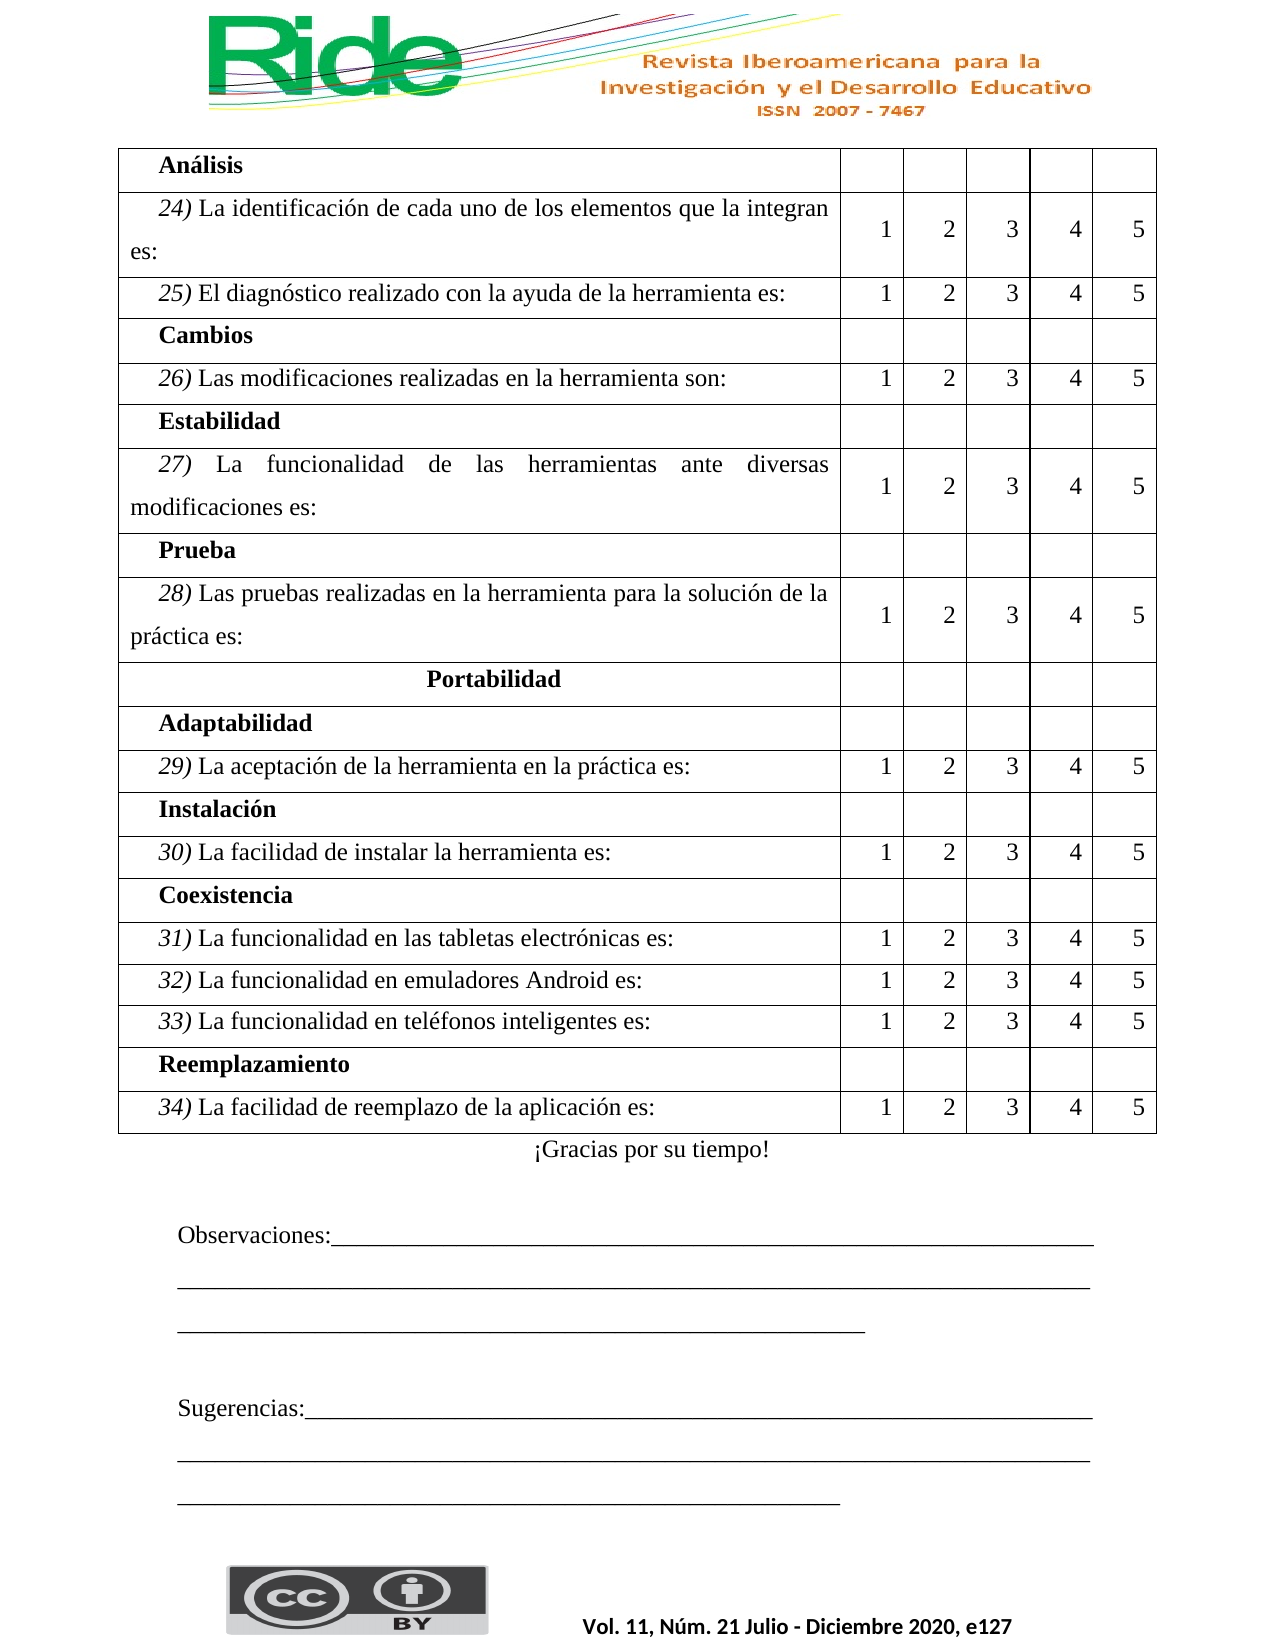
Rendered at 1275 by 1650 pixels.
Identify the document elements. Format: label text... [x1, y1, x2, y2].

table_cell 2 [904, 837, 966, 878]
table_cell 4 [1031, 578, 1092, 662]
table_cell 30) La facilidad de instalar la herramienta es: [119, 837, 840, 878]
table_cell Reemplazamiento [119, 1048, 840, 1091]
table_cell [904, 149, 966, 192]
table_cell 5 [1093, 837, 1156, 878]
table_cell 1 [841, 837, 903, 878]
table_cell 3 [967, 1006, 1029, 1047]
table_cell [967, 793, 1029, 836]
table_cell Instalación [119, 793, 840, 836]
table_cell 3 [967, 965, 1029, 1005]
table_cell [1031, 663, 1092, 706]
table_cell 2 [904, 193, 966, 277]
picture [226, 1565, 489, 1635]
table_cell [841, 534, 903, 577]
table_cell 3 [967, 923, 1029, 964]
table_cell 1 [841, 751, 903, 792]
table_cell [904, 405, 966, 448]
table_cell 5 [1093, 364, 1156, 404]
table_cell 1 [841, 1006, 903, 1047]
table_cell 28) Las pruebas realizadas en la herramienta para la solución de la práctica es: [119, 578, 840, 662]
table_cell [904, 534, 966, 577]
table_cell [904, 793, 966, 836]
table_cell [1093, 663, 1156, 706]
table_cell [967, 1048, 1029, 1091]
table_cell Adaptabilidad [119, 707, 840, 750]
table_cell 3 [967, 193, 1029, 277]
table_cell [1031, 1048, 1092, 1091]
table_cell [967, 534, 1029, 577]
table_cell 1 [841, 1092, 903, 1133]
table_cell 5 [1093, 1006, 1156, 1047]
table_cell [1093, 534, 1156, 577]
table_cell [1093, 319, 1156, 362]
table_cell 4 [1031, 1092, 1092, 1133]
table_cell 1 [841, 449, 903, 533]
table_cell 1 [841, 923, 903, 964]
table_cell 5 [1093, 278, 1156, 318]
text ¡Gracias por su tiempo! [177, 1134, 1098, 1163]
table_cell [967, 319, 1029, 362]
table_cell 4 [1031, 837, 1092, 878]
table_cell 2 [904, 449, 966, 533]
table_cell [1031, 793, 1092, 836]
table_cell [841, 663, 903, 706]
table_cell 5 [1093, 965, 1156, 1005]
table_cell [1093, 793, 1156, 836]
table_cell [1031, 534, 1092, 577]
table_cell [841, 405, 903, 448]
table_cell 1 [841, 965, 903, 1005]
table_cell 33) La funcionalidad en teléfonos inteligentes es: [119, 1006, 840, 1047]
table_cell [967, 707, 1029, 750]
table_cell 1 [841, 193, 903, 277]
table_cell 27) La funcionalidad de las herramientas ante diversas modificaciones es: [119, 449, 840, 533]
table_cell 4 [1031, 449, 1092, 533]
table_cell 25) El diagnóstico realizado con la ayuda de la herramienta es: [119, 278, 840, 318]
table_cell [1093, 149, 1156, 192]
table_cell 3 [967, 1092, 1029, 1133]
table_cell [1031, 405, 1092, 448]
table_cell 2 [904, 1092, 966, 1133]
table_cell [904, 1048, 966, 1091]
table_cell 5 [1093, 751, 1156, 792]
table_cell Prueba [119, 534, 840, 577]
table_cell [967, 149, 1029, 192]
table_cell Coexistencia [119, 879, 840, 922]
table_cell [904, 319, 966, 362]
table_cell 3 [967, 751, 1029, 792]
table_cell [1031, 149, 1092, 192]
table_cell 3 [967, 278, 1029, 318]
table_cell [841, 149, 903, 192]
table_cell 4 [1031, 1006, 1092, 1047]
table_cell 4 [1031, 278, 1092, 318]
text Sugerencias:_____________________________________________________________________________________________________________________________________________________________________________________________ [177, 1393, 1098, 1508]
table_cell [1031, 879, 1092, 922]
table_cell 2 [904, 1006, 966, 1047]
table_cell [1093, 405, 1156, 448]
table_cell 4 [1031, 923, 1092, 964]
table_cell 1 [841, 278, 903, 318]
table_cell 2 [904, 364, 966, 404]
table_cell 4 [1031, 751, 1092, 792]
table_cell 2 [904, 923, 966, 964]
table_cell 1 [841, 578, 903, 662]
table_cell Análisis [119, 149, 840, 192]
table_cell [967, 879, 1029, 922]
table_cell [1093, 707, 1156, 750]
table_cell [841, 1048, 903, 1091]
table_cell 4 [1031, 965, 1092, 1005]
picture [208, 14, 1095, 119]
table_cell [841, 793, 903, 836]
table_cell [1031, 707, 1092, 750]
table_cell 2 [904, 278, 966, 318]
table_cell 32) La funcionalidad en emuladores Android es: [119, 965, 840, 1005]
table_cell [904, 879, 966, 922]
table_cell 2 [904, 965, 966, 1005]
table_cell 24) La identificación de cada uno de los elementos que la integran es: [119, 193, 840, 277]
table_cell 5 [1093, 1092, 1156, 1133]
text Observaciones:_____________________________________________________________________________________________________________________________________________________________________________________________ [177, 1220, 1098, 1335]
table_cell [841, 319, 903, 362]
table_cell 2 [904, 751, 966, 792]
table_cell [967, 663, 1029, 706]
table_cell 5 [1093, 923, 1156, 964]
table_cell 3 [967, 578, 1029, 662]
table_cell [1093, 1048, 1156, 1091]
table_cell [904, 663, 966, 706]
table_cell 29) La aceptación de la herramienta en la práctica es: [119, 751, 840, 792]
table_cell 2 [904, 578, 966, 662]
table_cell Cambios [119, 319, 840, 362]
table_cell 5 [1093, 193, 1156, 277]
table_cell 26) Las modificaciones realizadas en la herramienta son: [119, 364, 840, 404]
table_cell 5 [1093, 449, 1156, 533]
table_cell Estabilidad [119, 405, 840, 448]
table_cell 3 [967, 837, 1029, 878]
table_cell 3 [967, 449, 1029, 533]
table_cell 4 [1031, 193, 1092, 277]
table_cell [967, 405, 1029, 448]
table_cell 31) La funcionalidad en las tabletas electrónicas es: [119, 923, 840, 964]
table_cell [904, 707, 966, 750]
table_cell 34) La facilidad de reemplazo de la aplicación es: [119, 1092, 840, 1133]
table_cell Portabilidad [119, 663, 840, 706]
table_cell 1 [841, 364, 903, 404]
table_cell [841, 707, 903, 750]
table_cell 5 [1093, 578, 1156, 662]
table_cell [1093, 879, 1156, 922]
table_cell [1031, 319, 1092, 362]
table_cell 3 [967, 364, 1029, 404]
table_cell 4 [1031, 364, 1092, 404]
table_cell [841, 879, 903, 922]
